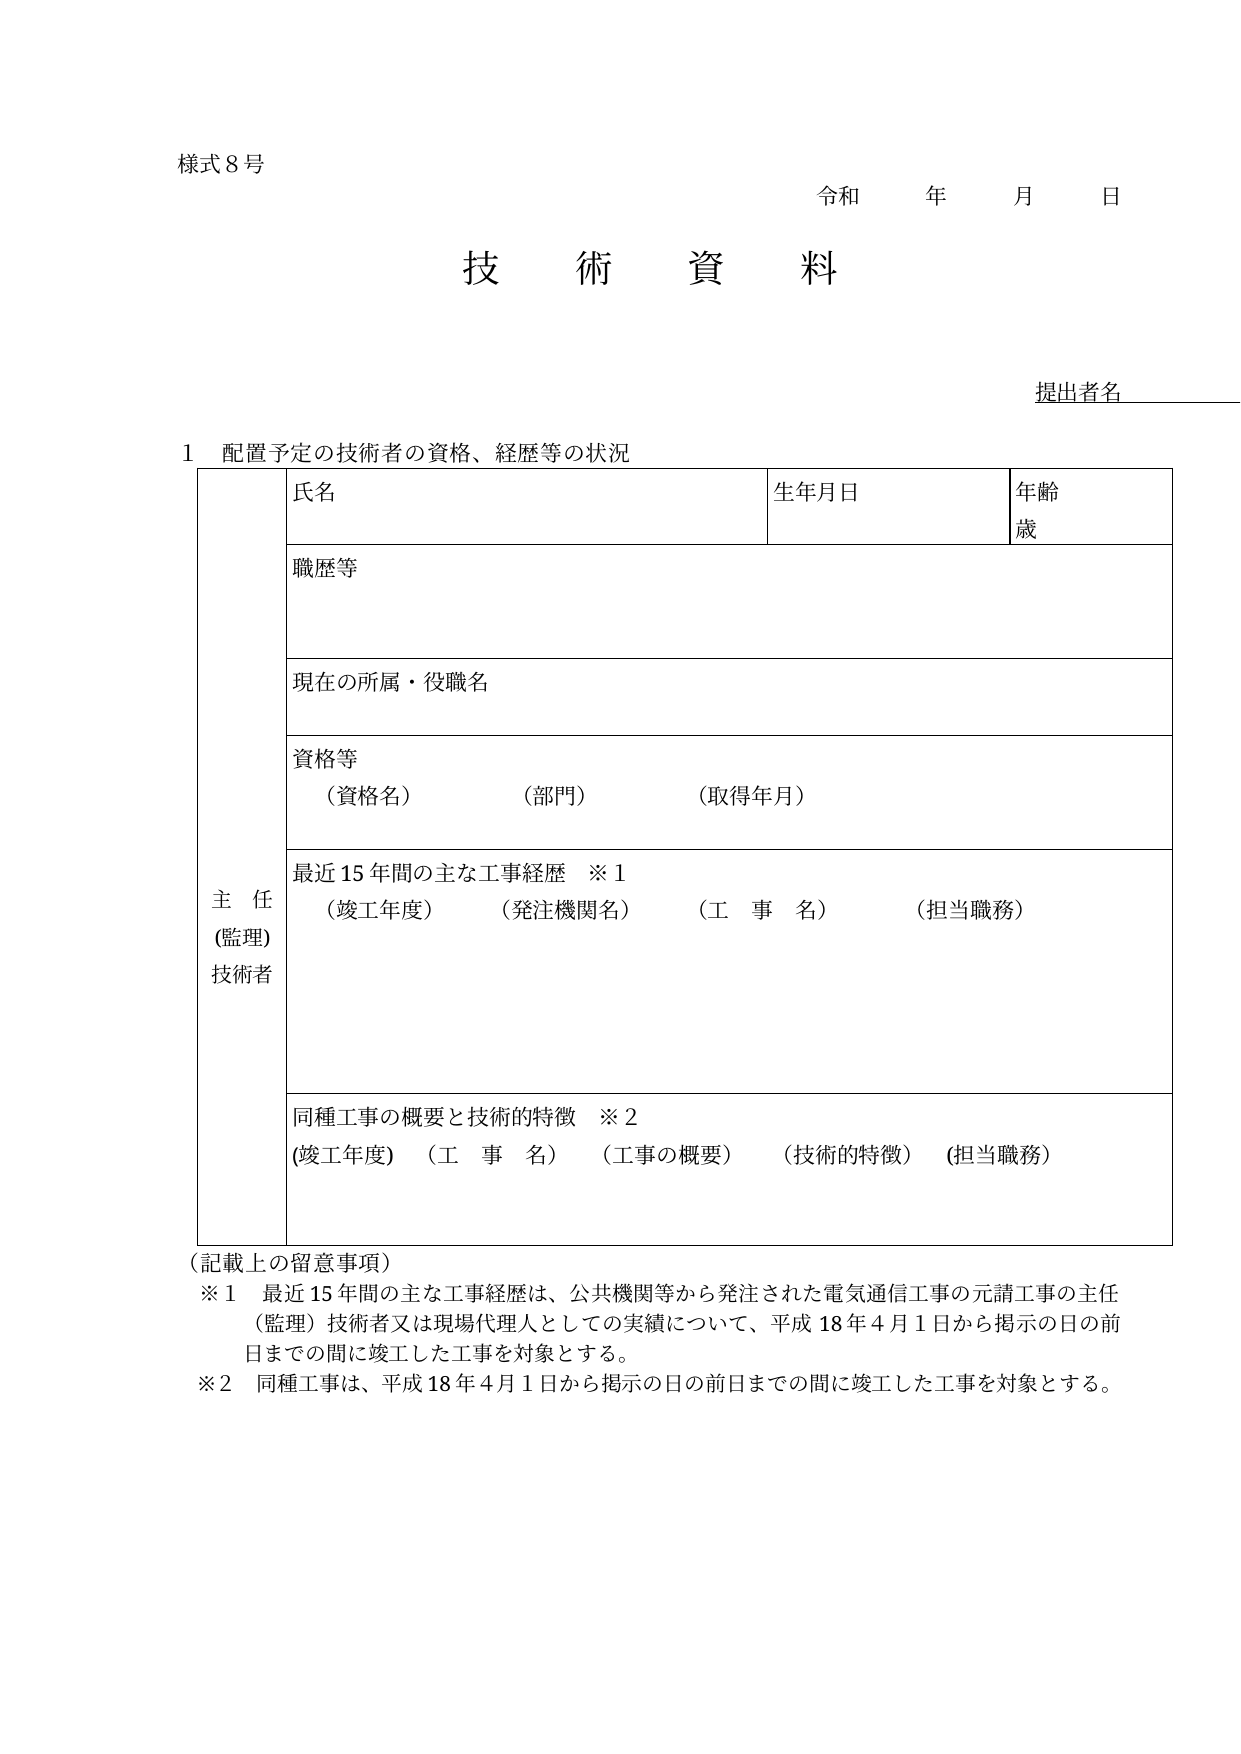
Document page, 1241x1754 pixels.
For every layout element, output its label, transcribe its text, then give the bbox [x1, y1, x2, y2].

text 技 術 資 料 [177, 240, 1122, 293]
text ※２ 同種工事は、平成18年４月１日から掲示の日の前日までの間に竣工した工事を対象とする。 [198, 1368, 1122, 1398]
text １ 配置予定の技術者の資格、経歴等の状況 [177, 436, 1122, 467]
table_header 氏名 [287, 469, 767, 544]
text 令和 年 月 日 [177, 179, 1122, 211]
text （記載上の留意事項） [177, 1246, 1122, 1277]
table_cell 最近15年間の主な工事経歴 ※１ （竣工年度） （発注機関名） （工 事 名） （担当職務） [287, 850, 1172, 1093]
table_header 主 任 (監理) 技術者 [198, 469, 286, 1245]
table_header 年齢 歳 [1011, 469, 1172, 544]
table_cell 同種工事の概要と技術的特徴 ※２ (竣工年度) （工 事 名） （工事の概要） （技術的特徴） (担当職務） [287, 1094, 1172, 1245]
table_header 生年月日 [768, 469, 1009, 544]
text ※１ 最近15年間の主な工事経歴は、公共機関等から発注された電気通信工事の元請工事の主任（監理）技術者又は現場代理人としての実績について、平成18年４月１日から掲示の日の前日までの間に竣工した工事を対象とする。 [177, 1277, 1122, 1368]
text 様式８号 [177, 148, 1122, 179]
table_cell 資格等 （資格名） （部門） （取得年月） [287, 736, 1172, 849]
table_cell 現在の所属・役職名 [287, 659, 1172, 734]
table_cell 職歴等 [287, 545, 1172, 658]
text 提出者名 [177, 375, 1122, 406]
